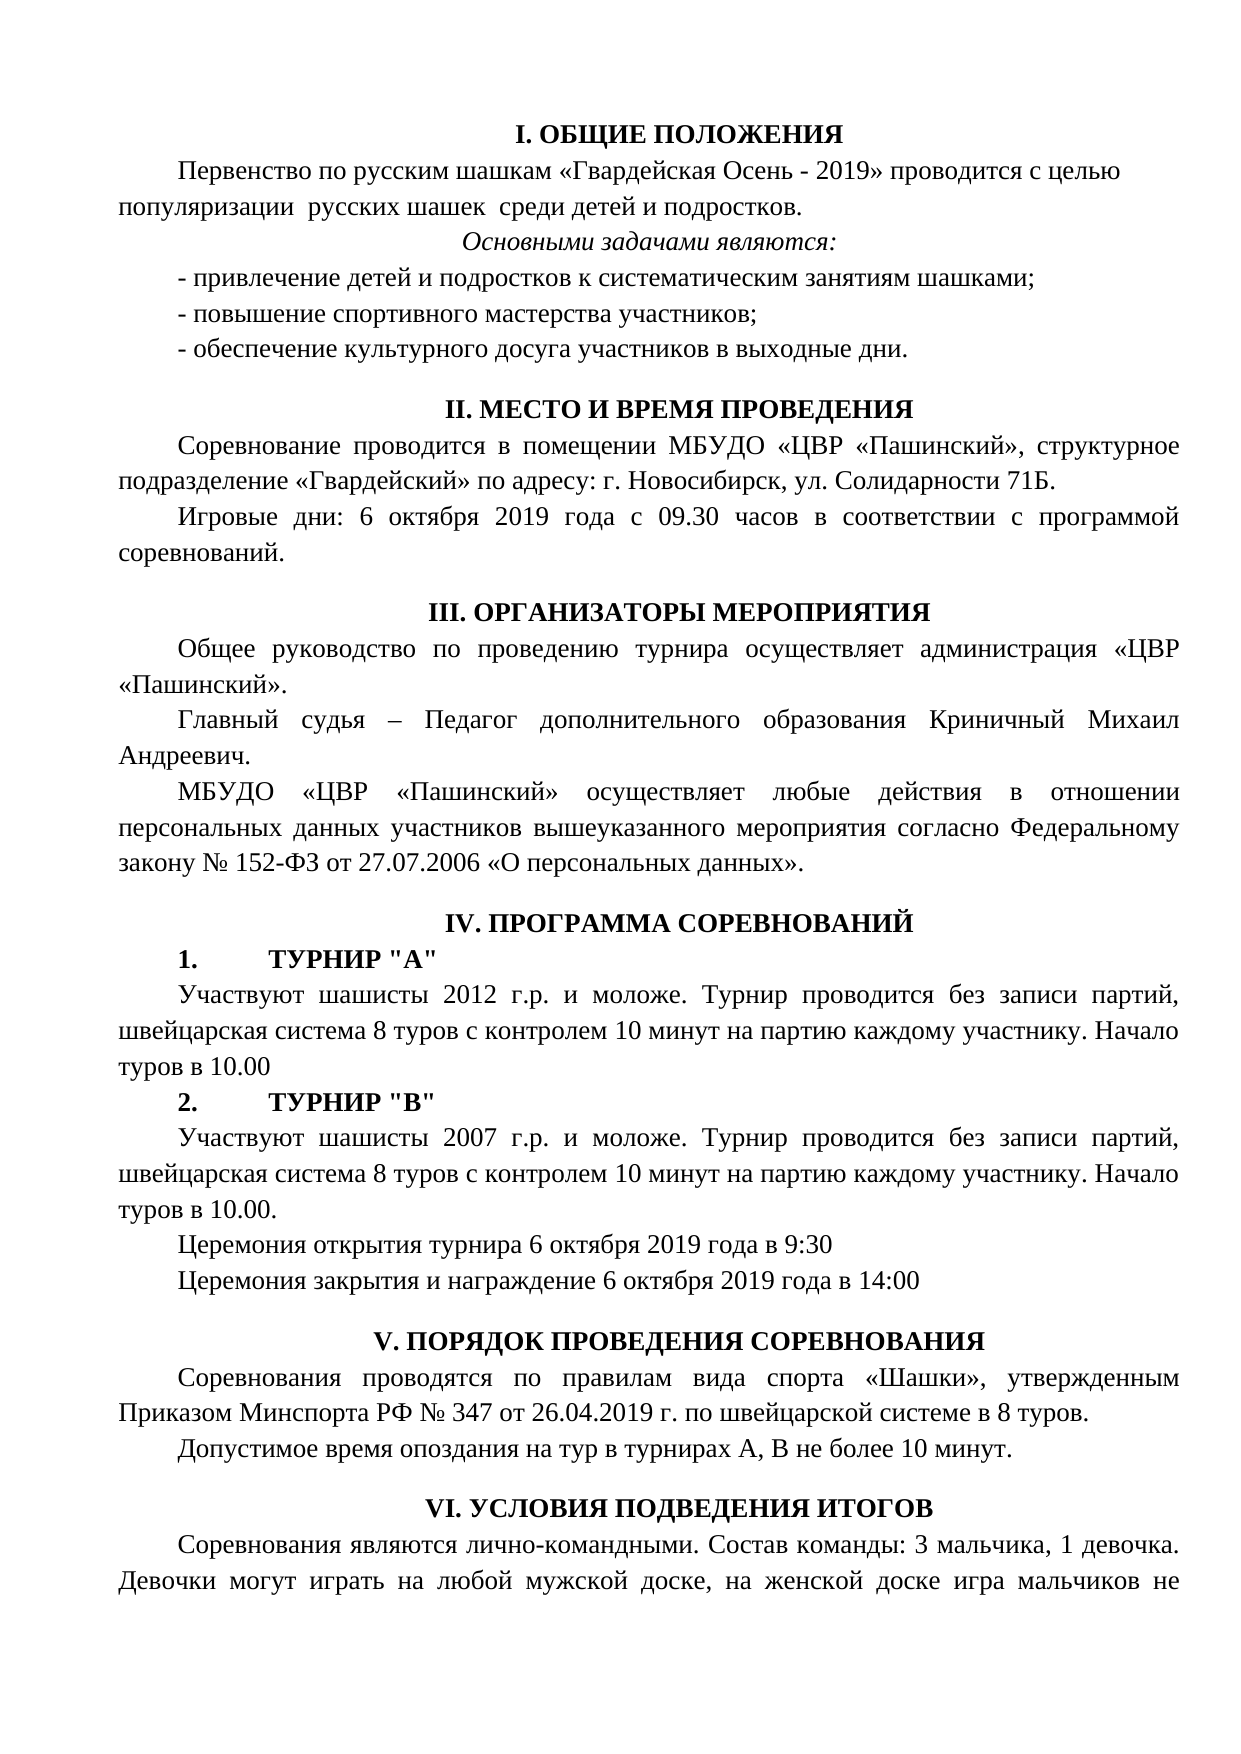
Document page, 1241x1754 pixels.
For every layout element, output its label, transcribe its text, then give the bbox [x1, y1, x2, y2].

text IV. ПРОГРАММА СОРЕВНОВАНИЙ [118, 907, 1181, 938]
text Допустимое время опоздания на тур в турнирах А, В не более 10 минут. [118, 1432, 1181, 1463]
text III. ОРГАНИЗАТОРЫ МЕРОПРИЯТИЯ [118, 596, 1181, 628]
text I. ОБЩИЕ ПОЛОЖЕНИЯ [118, 118, 1181, 149]
text Игровые дни: 6 октября 2019 года с 09.30 часов в соответствии с программой соревнований. [118, 500, 1181, 567]
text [118, 1528, 1181, 1595]
text Главный судья – Педагог дополнительного образования Криничный Михаил Андреевич. [118, 704, 1181, 771]
text II. МЕСТО И ВРЕМЯ ПРОВЕДЕНИЯ [118, 393, 1181, 424]
text МБУДО «ЦВР «Пашинский» осуществляет любые действия в отношении персональных данных участников вышеуказанного мероприятия согласно Федеральному закону № 152-ФЗ от 27.07.2006 «О персональных данных». [118, 775, 1181, 878]
text Церемония открытия турнира 6 октября 2019 года в 9:30 [118, 1229, 1181, 1260]
text - повышение спортивного мастерства участников; [118, 297, 1181, 328]
text - обеспечение культурного досуга участников в выходные дни. [118, 332, 1181, 364]
text Соревнования проводятся по правилам вида спорта «Шашки», утвержденным Приказом Минспорта РФ № 347 от 26.04.2019 г. по швейцарской системе в 8 туров. [118, 1361, 1181, 1427]
text Первенство по русским шашкам «Гвардейская Осень - 2019» проводится с целью популяризации русских шашек среди детей и подростков. [118, 154, 1181, 221]
text Общее руководство по проведению турнира осуществляет администрация «ЦВР «Пашинский». [118, 632, 1181, 699]
text Соревнование проводится в помещении МБУДО «ЦВР «Пашинский», структурное подразделение «Гвардейский» по адресу: г. Новосибирск, ул. Солидарности 71Б. [118, 429, 1181, 496]
list ТУРНИР "В" [118, 1086, 1181, 1117]
text V. ПОРЯДОК ПРОВЕДЕНИЯ СОРЕВНОВАНИЯ [118, 1325, 1181, 1356]
text Основными задачами являются: [118, 225, 1181, 256]
text Церемония закрытия и награждение 6 октября 2019 года в 14:00 [118, 1264, 1181, 1296]
list ТУРНИР "А" [118, 943, 1181, 974]
text - привлечение детей и подростков к систематическим занятиям шашками; [118, 261, 1181, 292]
text VI. УСЛОВИЯ ПОДВЕДЕНИЯ ИТОГОВ [118, 1493, 1181, 1524]
text Участвуют шашисты 2012 г.р. и моложе. Турнир проводится без записи партий, швейцарская система 8 туров с контролем 10 минут на партию каждому участнику. Начало туров в 10.00 [118, 978, 1181, 1081]
text Участвуют шашисты 2007 г.р. и моложе. Турнир проводится без записи партий, швейцарская система 8 туров с контролем 10 минут на партию каждому участнику. Начало туров в 10.00. [118, 1121, 1181, 1224]
